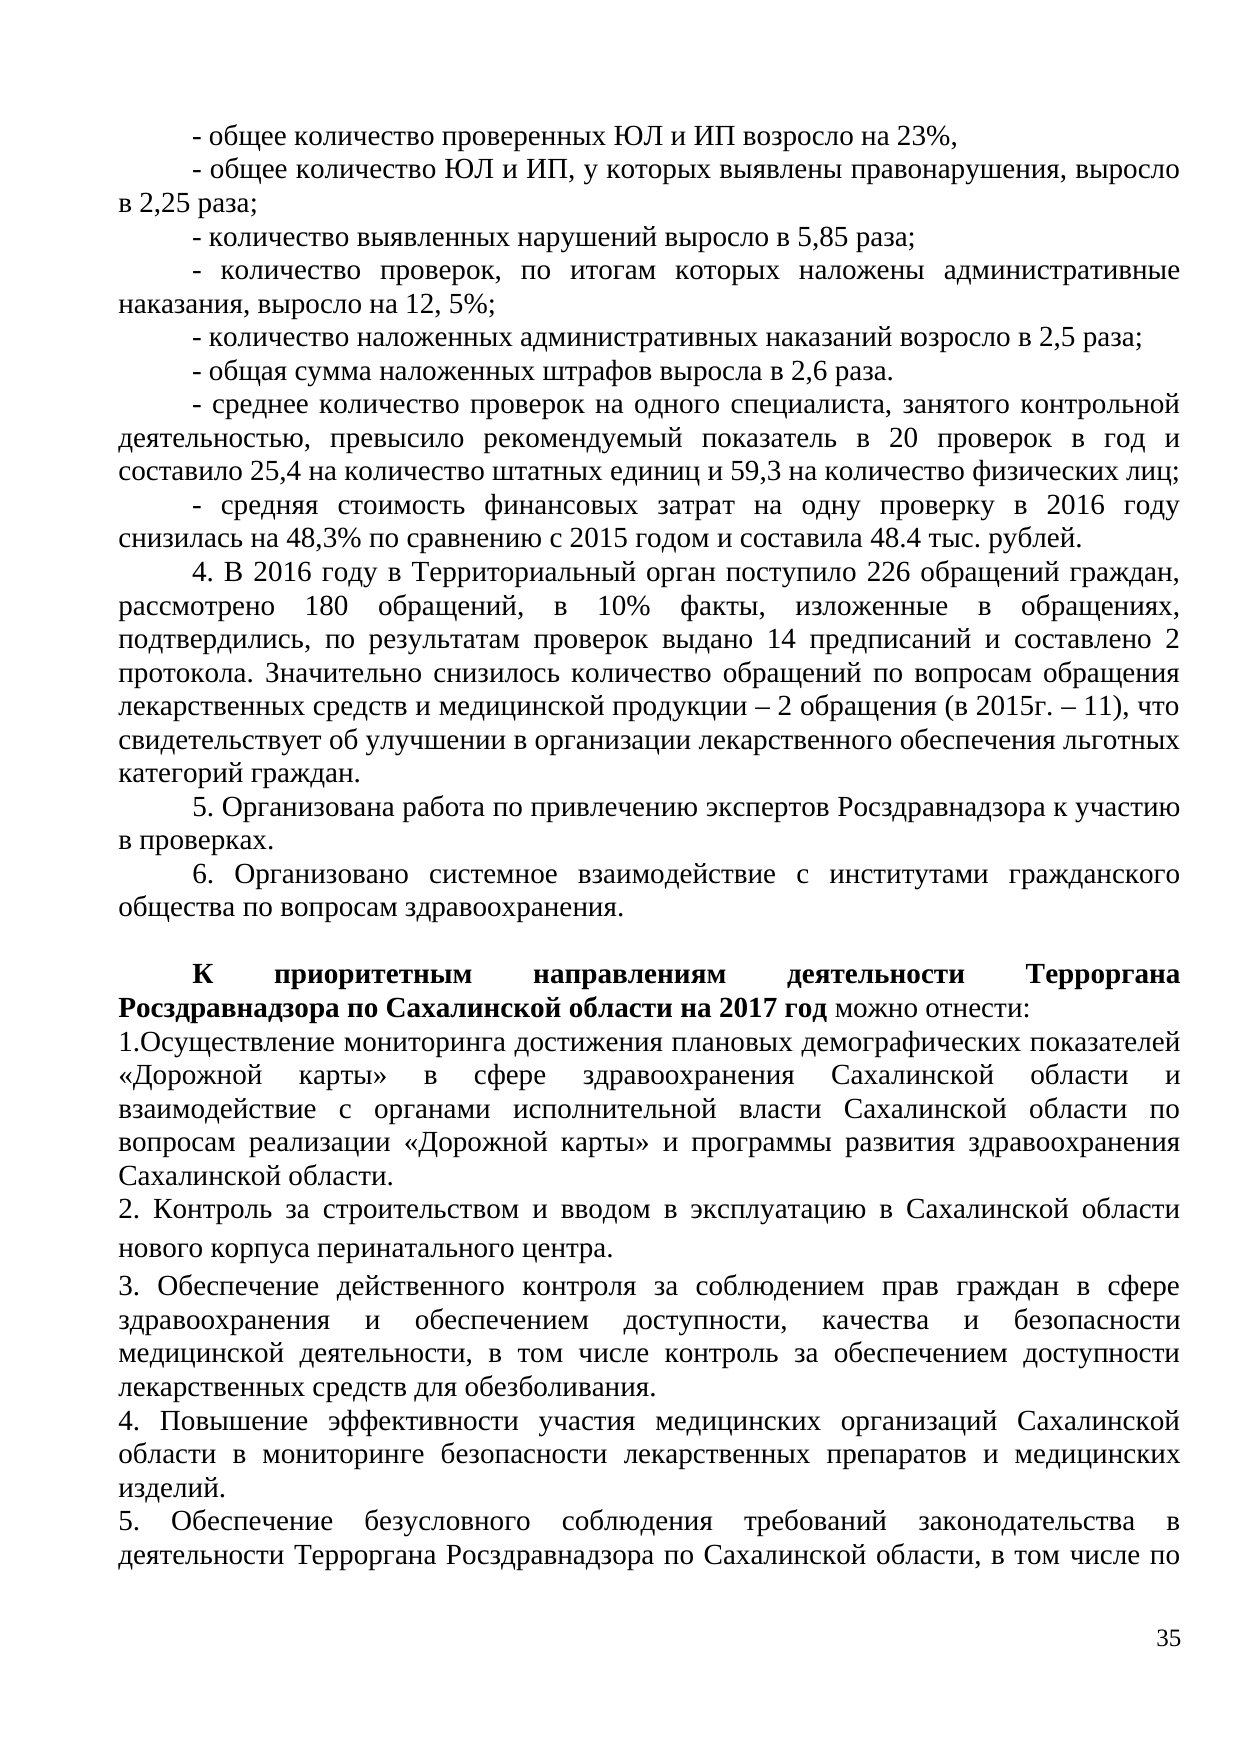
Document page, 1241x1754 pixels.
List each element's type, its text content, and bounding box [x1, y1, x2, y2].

text 3. Обеспечение действенного контроля за соблюдением прав граждан в сфере здравоохранения и обеспечением доступности, качества и безопасности медицинской деятельности, в том числе контроль за обеспечением доступности лекарственных средств для обезболивания. [118, 1268, 1181, 1403]
text 6. Организовано системное взаимодействие с институтами гражданского общества по вопросам здравоохранения. [118, 856, 1181, 923]
text - среднее количество проверок на одного специалиста, занятого контрольной деятельностью, превысило рекомендуемый показатель в 20 проверок в год и составило 25,4 на количество штатных единиц и 59,3 на количество физических лиц; [118, 386, 1181, 487]
text - количество выявленных нарушений выросло в 5,85 раза; [118, 219, 1181, 252]
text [118, 1503, 1181, 1570]
text - количество проверок, по итогам которых наложены административные наказания, выросло на 12, 5%; [118, 252, 1181, 319]
text 4. Повышение эффективности участия медицинских организаций Сахалинской области в мониторинге безопасности лекарственных препаратов и медицинских изделий. [118, 1403, 1181, 1503]
text - общее количество проверенных ЮЛ и ИП возросло на 23%, [118, 118, 1181, 152]
text 5. Организована работа по привлечению экспертов Росздравнадзора к участию в проверках. [118, 789, 1181, 856]
text - количество наложенных административных наказаний возросло в 2,5 раза; [118, 319, 1181, 353]
text 2. Контроль за строительством и вводом в эксплуатацию в Сахалинской области нового корпуса перинатального центра. [118, 1191, 1181, 1263]
text - общее количество ЮЛ и ИП, у которых выявлены правонарушения, выросло в 2,25 раза; [118, 152, 1181, 219]
text - средняя стоимость финансовых затрат на одну проверку в 2016 году снизилась на 48,3% по сравнению с 2015 годом и составила 48.4 тыс. рублей. [118, 487, 1181, 554]
text - общая сумма наложенных штрафов выросла в 2,6 раза. [118, 353, 1181, 386]
text К приоритетным направлениям деятельности Терроргана Росздравнадзора по Сахалинской области на 2017 год можно отнести: [118, 957, 1181, 1024]
text 4. В 2016 году в Территориальный орган поступило 226 обращений граждан, рассмотрено 180 обращений, в 10% факты, изложенные в обращениях, подтвердились, по результатам проверок выдано 14 предписаний и составлено 2 протокола. Значительно снизилось количество обращений по вопросам обращения лекарственных средств и медицинской продукции – 2 обращения (в 2015г. – 11), что свидетельствует об улучшении в организации лекарственного обеспечения льготных категорий граждан. [118, 554, 1181, 789]
text 1.Осуществление мониторинга достижения плановых демографических показателей «Дорожной карты» в сфере здравоохранения Сахалинской области и взаимодействие с органами исполнительной власти Сахалинской области по вопросам реализации «Дорожной карты» и программы развития здравоохранения Сахалинской области. [118, 1024, 1181, 1191]
